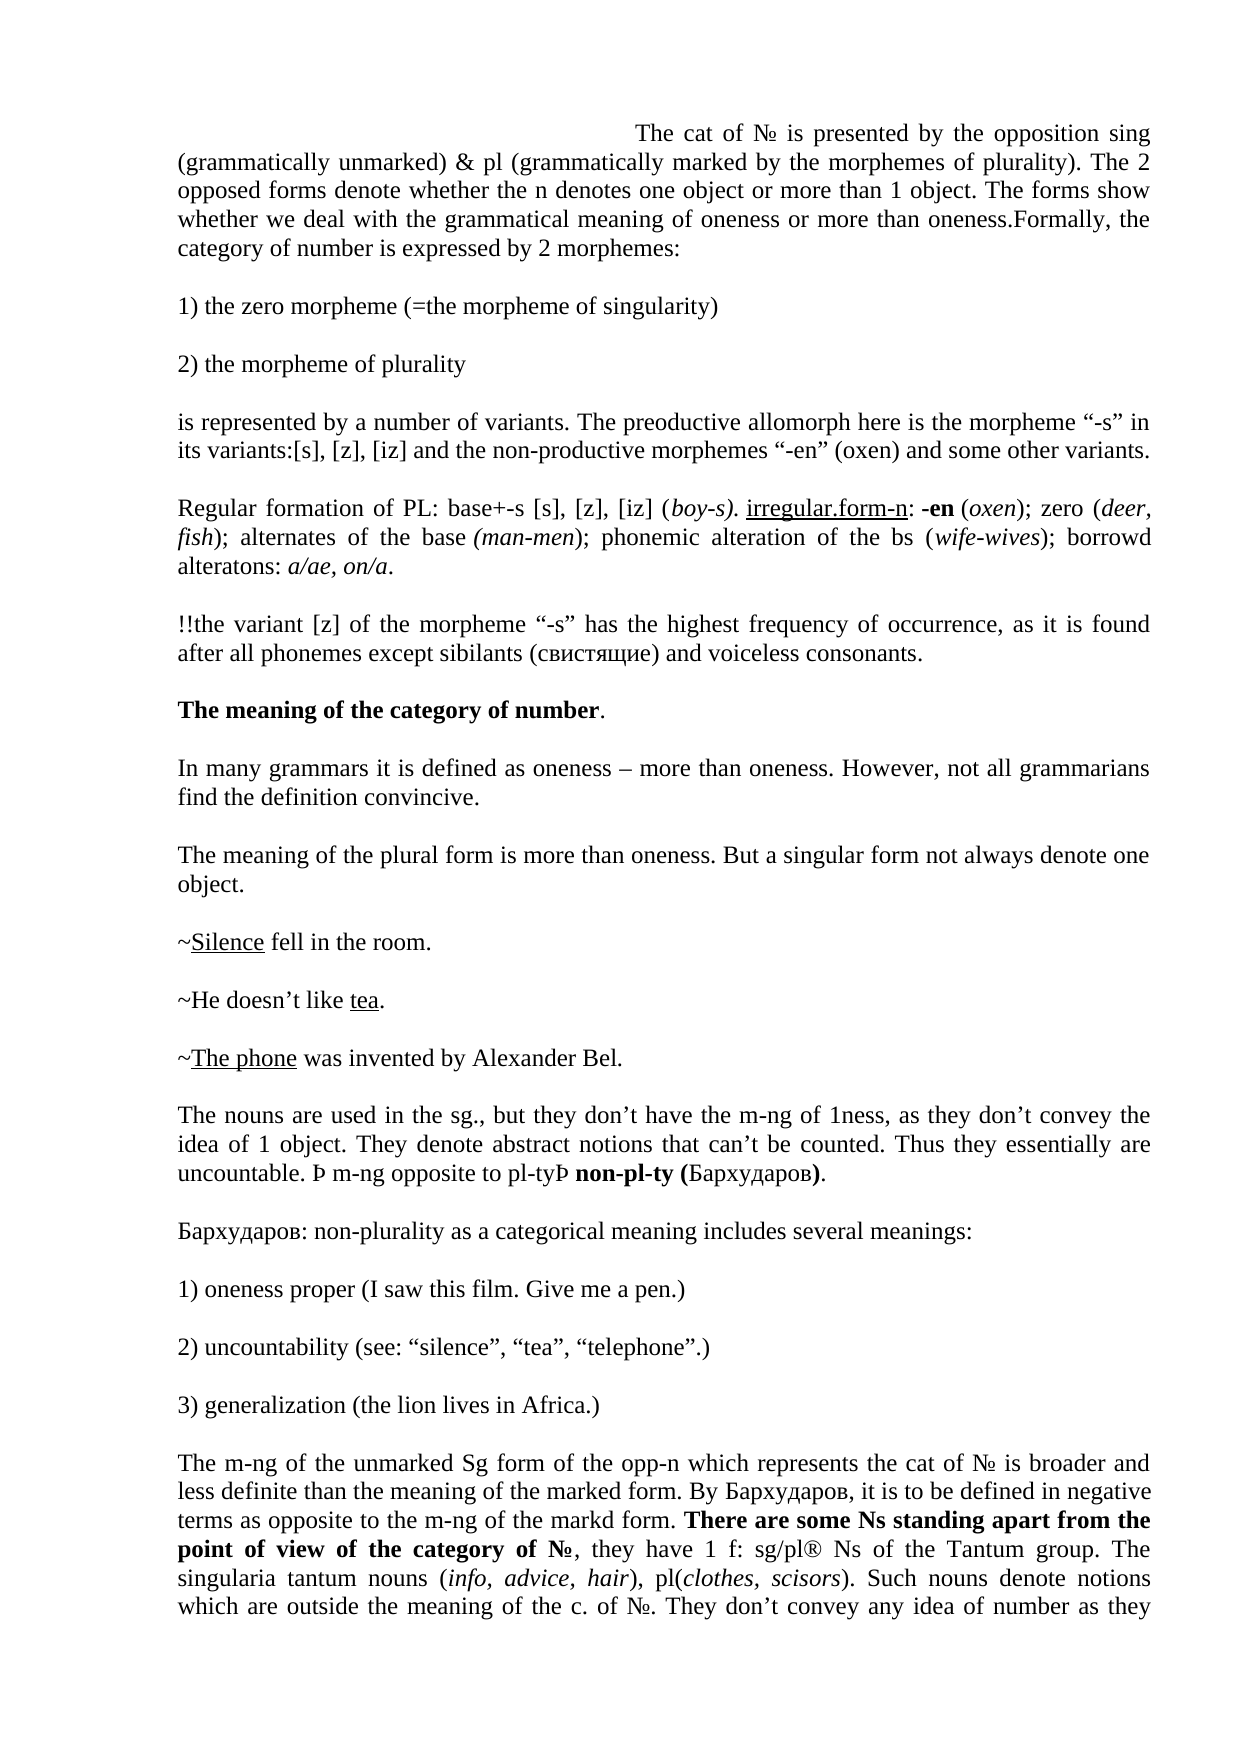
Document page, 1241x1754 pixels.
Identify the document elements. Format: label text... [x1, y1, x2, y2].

text !!the variant [z] of the morpheme “-s” has the highest frequency of occurrence, as it is found after all phonemes except sibilants (свистящие) and voiceless consonants. [177, 609, 1152, 666]
text Regular formation of PL: base+-s [s], [z], [iz] (boy-s). irregular.form-n: -en (oxen); zero (deer, fish); alternates of the base (man-men); phonemic alteration of the bs (wife-wives); borrowd alteratons: a/ae, on/a. [177, 493, 1152, 580]
text The meaning of the category of number. [177, 696, 1152, 724]
text ~The phone was invented by Alexander Bel. [177, 1043, 1152, 1071]
text is represented by a number of variants. The preoductive allomorph here is the morpheme “-s” in its variants:[s], [z], [iz] and the non-productive morphemes “-en” (oxen) and some other variants. [177, 407, 1152, 464]
text Бархударов: non-plurality as a categorical meaning includes several meanings: [177, 1216, 1152, 1245]
text The meaning of the plural form is more than oneness. But a singular form not always denote one object. [177, 840, 1152, 898]
text 2) uncountability (see: “silence”, “tea”, “telephone”.) [177, 1332, 1152, 1361]
text ~Silence fell in the room. [177, 927, 1152, 956]
text The nouns are used in the sg., but they don’t have the m-ng of 1ness, as they don’t convey the idea of 1 object. They denote abstract notions that can’t be counted. Thus they essentially are uncountable. Þ m-ng opposite to pl-tyÞ non-pl-ty (Бархударов). [177, 1101, 1152, 1187]
text In many grammars it is defined as oneness – more than oneness. However, not all grammarians find the definition convincive. [177, 753, 1152, 811]
text The cat of № is presented by the opposition sing (grammatically unmarked) & pl (grammatically marked by the morphemes of plurality). The 2 opposed forms denote whether the n denotes one object or more than 1 object. The forms show whether we deal with the grammatical meaning of oneness or more than oneness.Formally, the category of number is expressed by 2 morphemes: [177, 118, 1152, 262]
text ~He doesn’t like tea. [177, 985, 1152, 1013]
text 2) the morpheme of plurality [177, 349, 1152, 378]
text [177, 1448, 1152, 1620]
text 3) generalization (the lion lives in Africa.) [177, 1390, 1152, 1418]
text 1) oneness proper (I saw this film. Give me a pen.) [177, 1274, 1152, 1303]
text 1) the zero morpheme (=the morpheme of singularity) [177, 291, 1152, 320]
